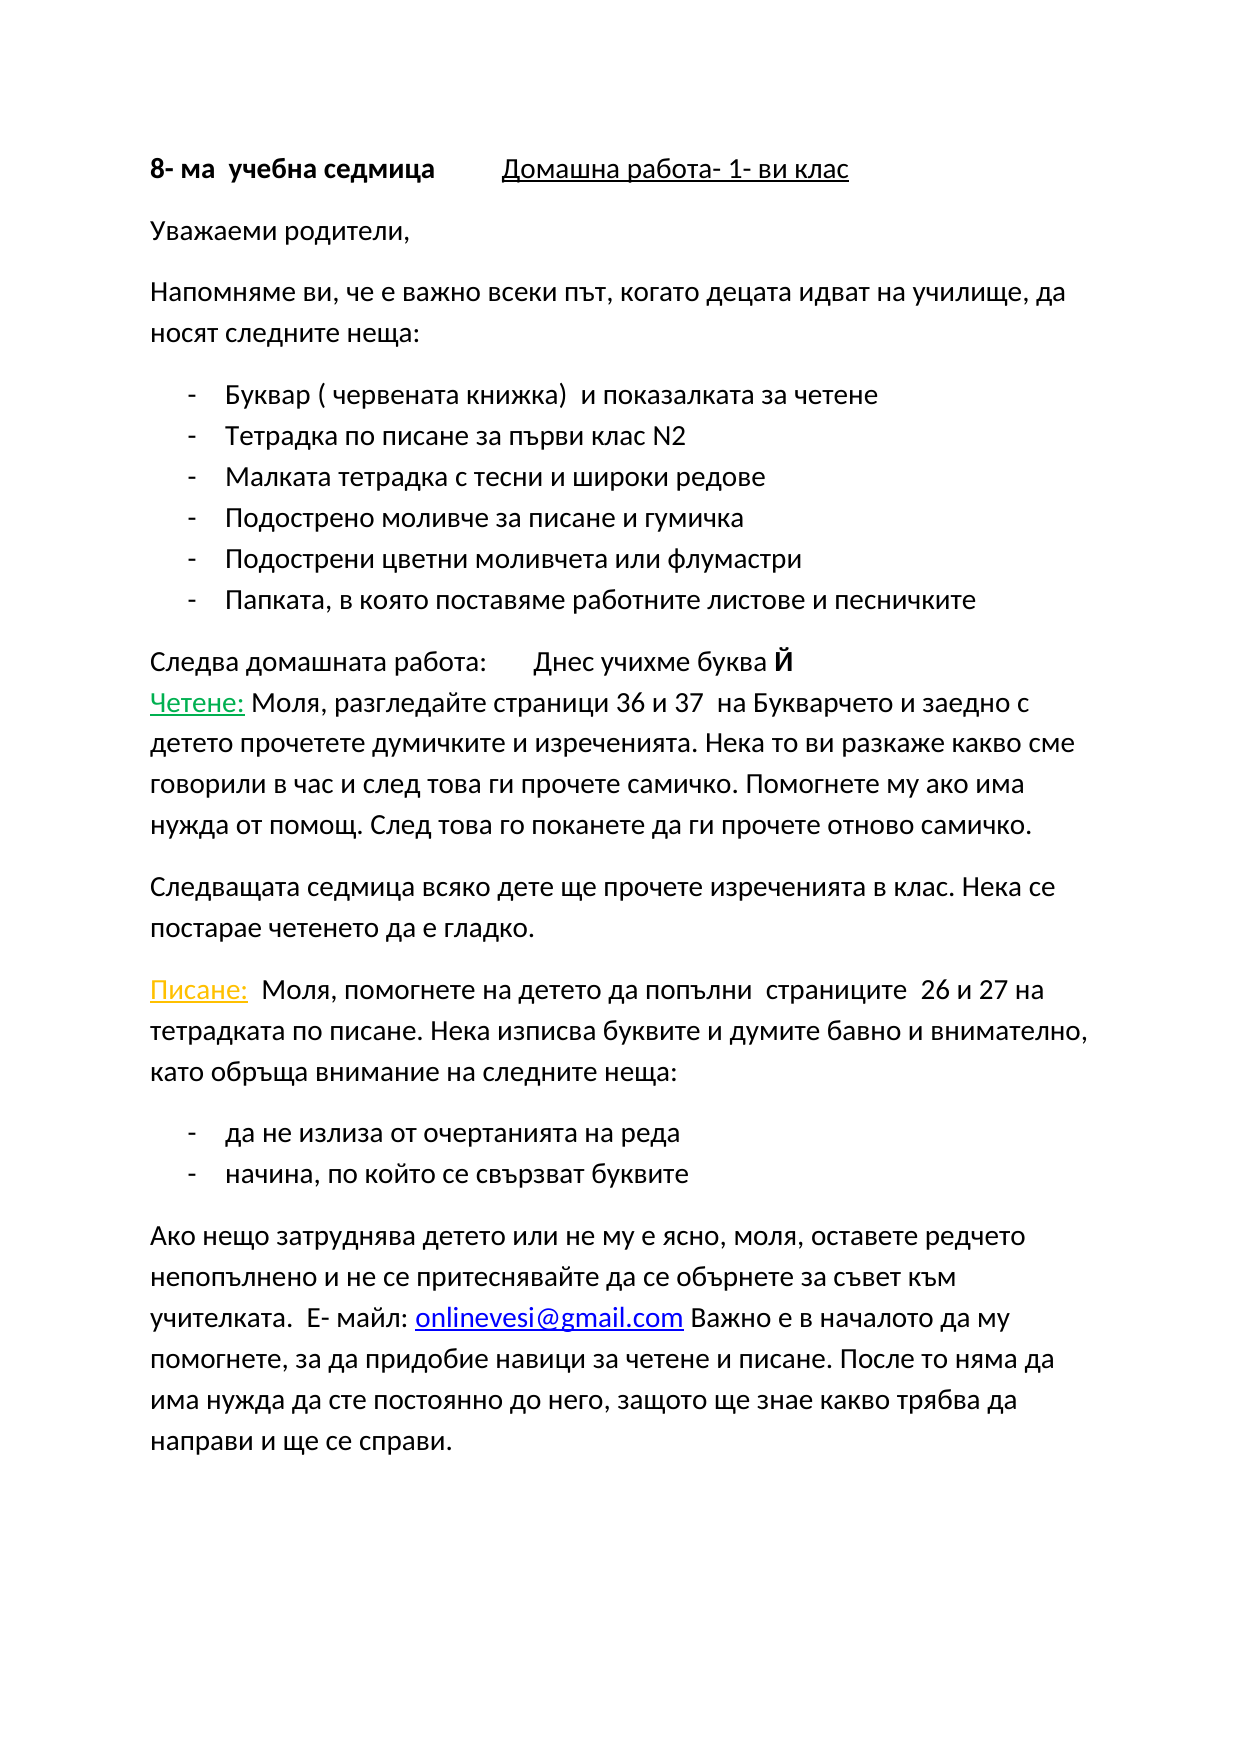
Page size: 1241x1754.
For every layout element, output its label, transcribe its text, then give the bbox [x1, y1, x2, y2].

text 8- ма учебна седмица Домашна работа- 1- ви клас [150, 150, 1090, 186]
list да не излиза от очертанията на реда [187, 1114, 1090, 1150]
list Тетрадка по писане за първи клас N2 [187, 417, 1090, 453]
list Малката тетрадка с тесни и широки редове [187, 458, 1090, 494]
list Папката, в която поставяме работните листове и песничките [187, 581, 1090, 617]
text Следва домашната работа: Днес учихме буква Й Четене: Моля, разгледайте страници 36 и 37 на Букварчето и заедно с детето прочетете думичките и изреченията. Нека то ви разкаже какво сме говорили в час и след това ги прочете самичко. Помогнете му ако има нужда от помощ. След това го поканете да ги прочете отново самичко. [150, 643, 1090, 842]
text Писане: Моля, помогнете на детето да попълни страниците 26 и 27 на тетрадката по писане. Нека изписва буквите и думите бавно и внимателно, като обръща внимание на следните неща: [150, 971, 1090, 1088]
list начина, по който се свързват буквите [187, 1156, 1090, 1191]
list Подострено моливче за писане и гумичка [187, 499, 1090, 535]
list Подострени цветни моливчета или флумастри [187, 540, 1090, 576]
text Напомняме ви, че е важно всеки път, когато децата идват на училище, да носят следните неща: [150, 273, 1090, 350]
text Уважаеми родители, [150, 212, 1090, 247]
text Ако нещо затруднява детето или не му е ясно, моля, оставете редчето непопълнено и не се притеснявайте да се обърнете за съвет към учителката. Е- майл: onlinevesi@gmail.com Важно е в началото да му помогнете, за да придобие навици за четене и писане. После то няма да има нужда да сте постоянно до него, защото ще знае какво трябва да направи и ще се справи. [150, 1217, 1090, 1458]
text Следващата седмица всяко дете ще прочете изреченията в клас. Нека се постарае четенето да е гладко. [150, 868, 1090, 945]
list Буквар ( червената книжка) и показалката за четене [187, 376, 1090, 412]
